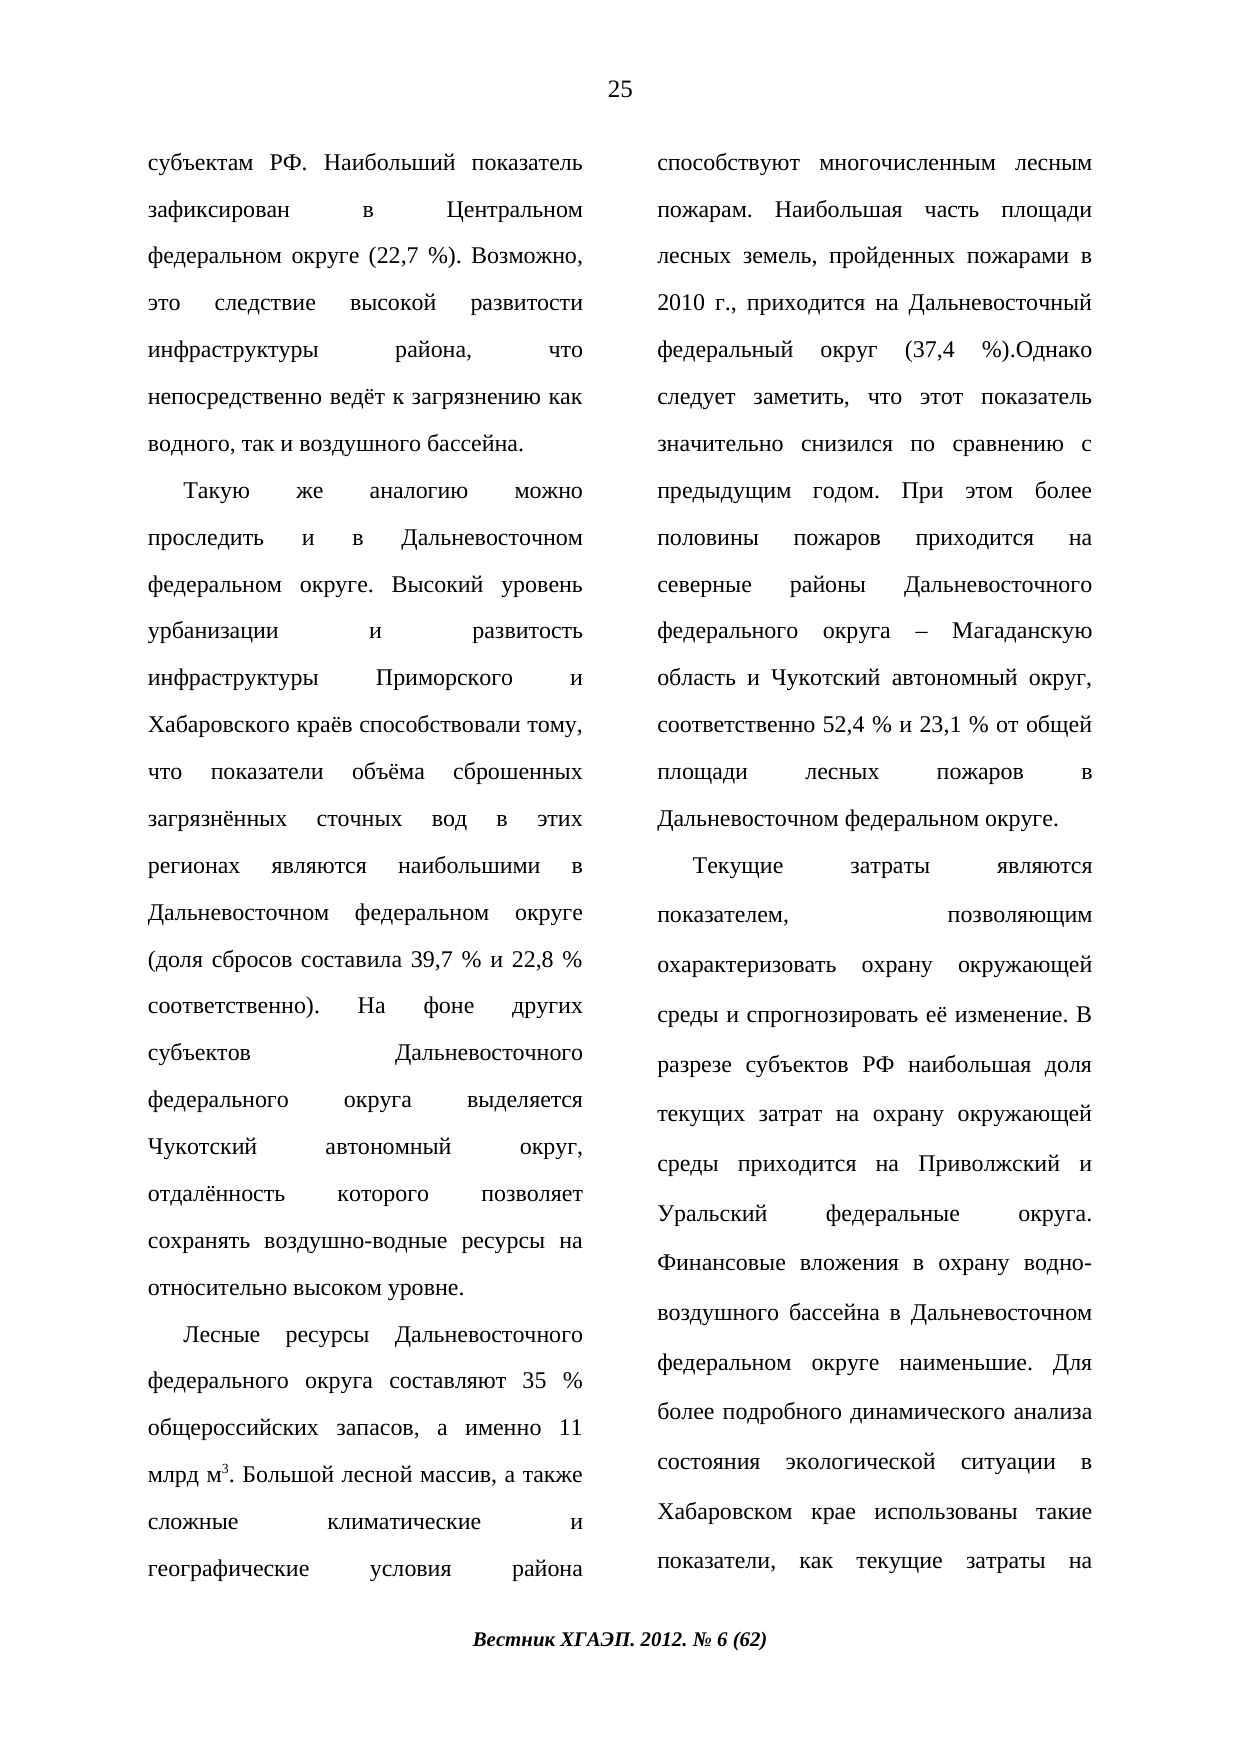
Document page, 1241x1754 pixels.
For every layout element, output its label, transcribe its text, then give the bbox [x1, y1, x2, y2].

text Лесные ресурсы Дальневосточного федерального округа составляют 35 % общероссийских запасов, а именно 11 млрд м3. Большой лесной массив, а также сложные климатические и географические условия района способствуют многочисленным лесным пожарам. Наибольшая часть площади лесных земель, пройденных пожарами в 2010 г., приходится на Дальневосточный федеральный округ (37,4 %).Однако следует заметить, что этот показатель значительно снизился по сравнению с предыдущим годом. При этом более половины пожаров приходится на северные районы Дальневосточного федерального округа – Магаданскую область и Чукотский автономный округ, соответственно 52,4 % и 23,1 % от общей площади лесных пожаров в Дальневосточном федеральном округе. [148, 1319, 583, 1582]
text Такую же аналогию можно проследить и в Дальневосточном федеральном округе. Высокий уровень урбанизации и развитость инфраструктуры Приморского и Хабаровского краёв способствовали тому, что показатели объёма сброшенных загрязнённых сточных вод в этих регионах являются наибольшими в Дальневосточном федеральном округе (доля сбросов составила 39,7 % и 22,8 % соответственно). На фоне других субъектов Дальневосточного федерального округа выделяется Чукотский автономный округ, отдалённость которого позволяет сохранять воздушно-водные ресурсы на относительно высоком уровне. [148, 476, 583, 1300]
text Лесные ресурсы Дальневосточного федерального округа составляют 35 % общероссийских запасов, а именно 11 млрд м3. Большой лесной массив, а также сложные климатические и географические условия района способствуют многочисленным лесным пожарам. Наибольшая часть площади лесных земель, пройденных пожарами в 2010 г., приходится на Дальневосточный федеральный округ (37,4 %).Однако следует заметить, что этот показатель значительно снизился по сравнению с предыдущим годом. При этом более половины пожаров приходится на северные районы Дальневосточного федерального округа – Магаданскую область и Чукотский автономный округ, соответственно 52,4 % и 23,1 % от общей площади лесных пожаров в Дальневосточном федеральном округе. [657, 148, 1092, 832]
